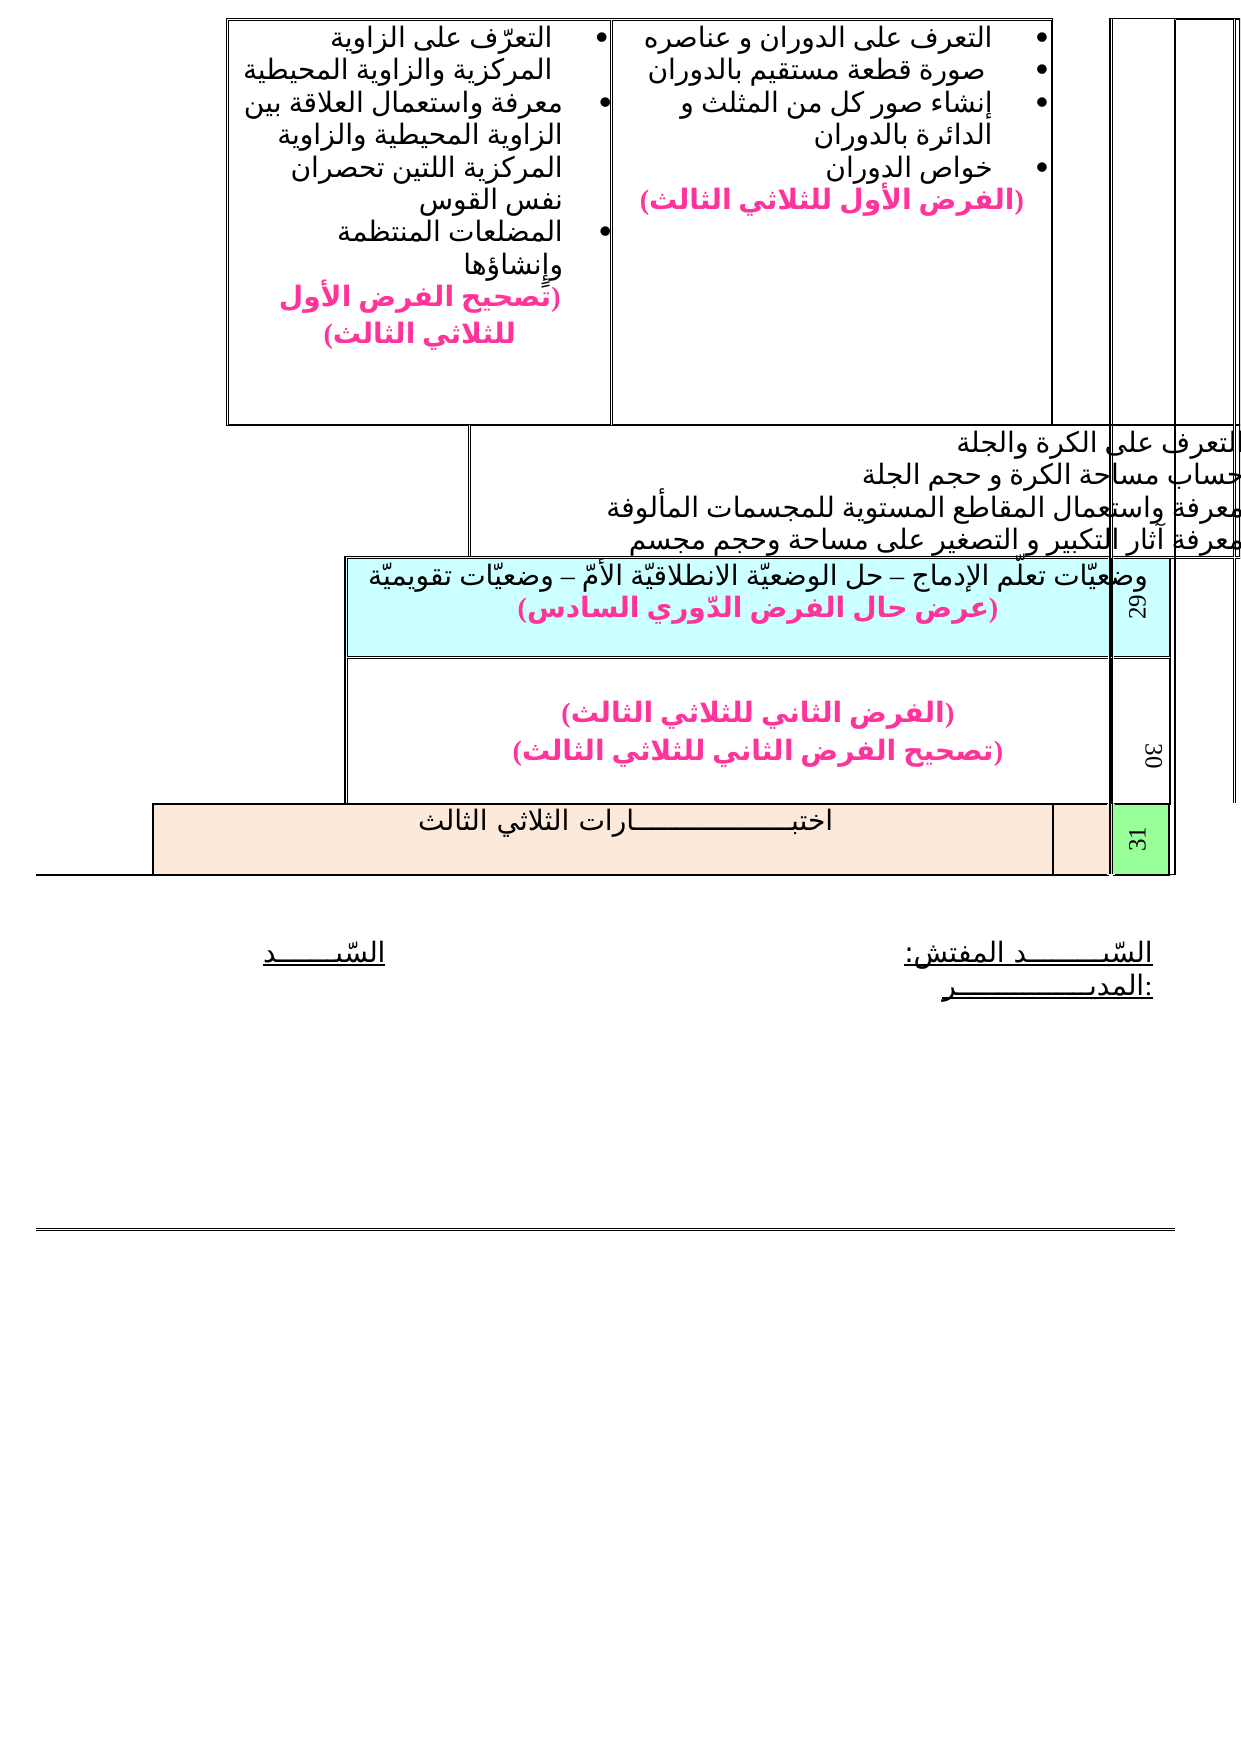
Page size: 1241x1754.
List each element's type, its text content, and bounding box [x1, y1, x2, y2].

table_cell التعرف على الدوران و عناصره صورة قطعة مستقيم بالدوران إنشاء صور كل من المثلث و الدائرة بالدوران خواص الدوران (الفرض الأول للثلاثي الثالث) [613, 21, 1051, 424]
table_cell (الفرض الثاني للثلاثي الثالث) (تصحيح الفرض الثاني للثلاثي الثالث) [1113, 656, 1170, 803]
table_cell اختبـــــــــــــــــــارات الثلاثي الثالث [1054, 803, 1109, 874]
table_cell 31 [1113, 803, 1168, 874]
table_cell وضعيّات تعلّم الإدماج – حل الوضعيّة الانطلاقيّة الأمّ – وضعيّات تقويميّة (عرض حال الفرض الدّوري السادس) [348, 557, 1109, 656]
table_cell التعرّف على الزاوية المركزية والزاوية المحيطية معرفة واستعمال العلاقة بين الزاوية المحيطية والزاوية المركزية اللتين تحصران نفس القوس المضلعات المنتظمة وإٍنشاؤها (تصحيح الفرض الأول للثلاثي الثالث) [229, 21, 610, 424]
table_cell التعرف على الكرة والجلة حساب مساحة الكرة و حجم الجلة معرفة واستعمال المقاطع المستوية للمجسمات المألوفة معرفة آثار التكبير و التصغير على مساحة وحجم مجسم [471, 426, 1109, 556]
table_cell (الفرض الثاني للثلاثي الثالث) (تصحيح الفرض الثاني للثلاثي الثالث) [346, 656, 1109, 803]
table_cell اختبـــــــــــــــــــارات الثلاثي الثالث [154, 805, 1052, 874]
table_cell السّيـــــــــد المفتش: السّيـــــــد المديــــــــــــــــر: [36, 874, 1175, 1228]
